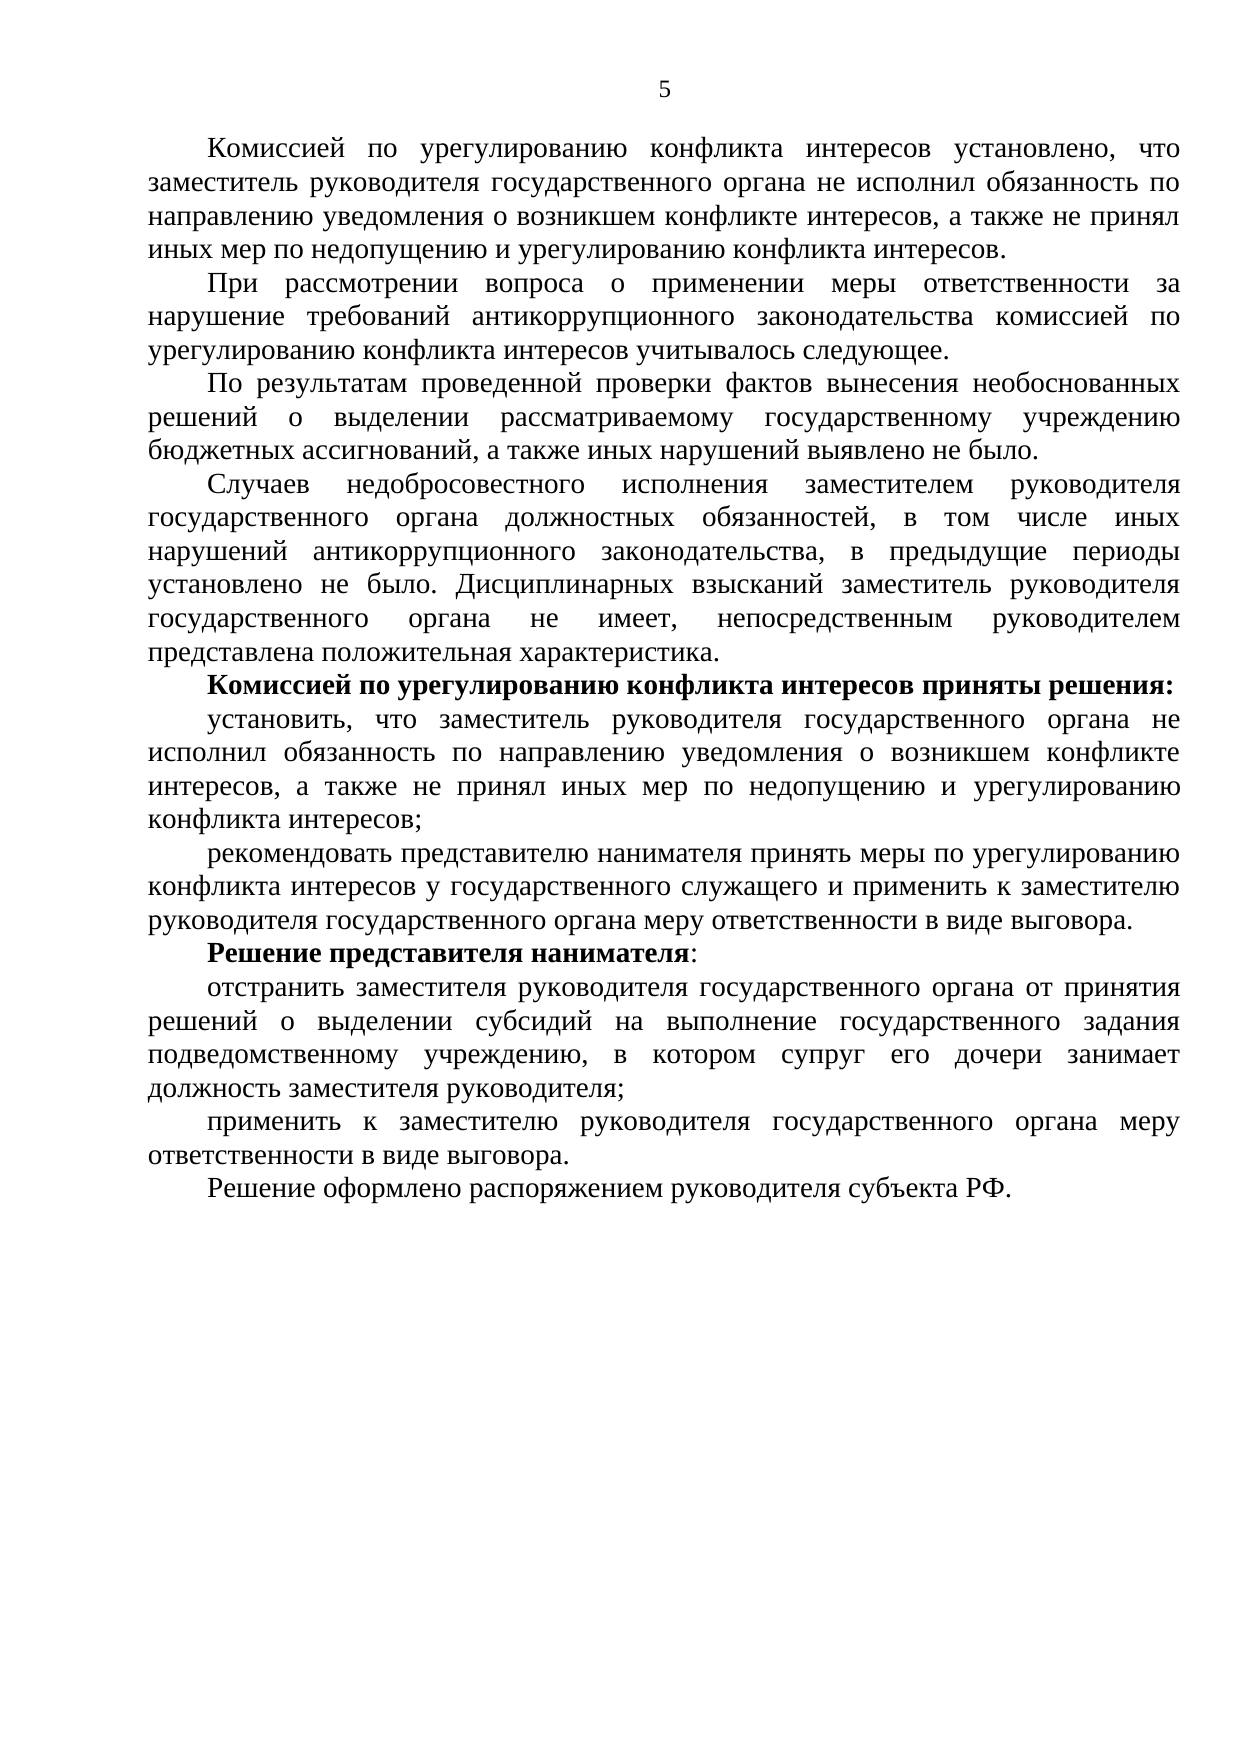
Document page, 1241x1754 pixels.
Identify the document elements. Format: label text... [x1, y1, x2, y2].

text рекомендовать представителю нанимателя принять меры по урегулированию конфликта интересов у государственного служащего и применить к заместителю руководителя государственного органа меру ответственности в виде выговора. [148, 835, 1181, 936]
text Решение оформлено распоряжением руководителя субъекта РФ. [148, 1170, 1181, 1204]
text Решение представителя нанимателя: [148, 936, 1181, 969]
text установить, что заместитель руководителя государственного органа не исполнил обязанность по направлению уведомления о возникшем конфликте интересов, а также не принял иных мер по недопущению и урегулированию конфликта интересов; [148, 701, 1181, 835]
text Комиссией по урегулированию конфликта интересов установлено, что заместитель руководителя государственного органа не исполнил обязанность по направлению уведомления о возникшем конфликте интересов, а также не принял иных мер по недопущению и урегулированию конфликта интересов. [148, 131, 1181, 265]
text применить к заместителю руководителя государственного органа меру ответственности в виде выговора. [148, 1103, 1181, 1170]
text При рассмотрении вопроса о применении меры ответственности за нарушение требований антикоррупционного законодательства комиссией по урегулированию конфликта интересов учитывалось следующее. [148, 265, 1181, 365]
text По результатам проведенной проверки фактов вынесения необоснованных решений о выделении рассматриваемому государственному учреждению бюджетных ассигнований, а также иных нарушений выявлено не было. [148, 365, 1181, 466]
text отстранить заместителя руководителя государственного органа от принятия решений о выделении субсидий на выполнение государственного задания подведомственному учреждению, в котором супруг его дочери занимает должность заместителя руководителя; [148, 969, 1181, 1103]
text Случаев недобросовестного исполнения заместителем руководителя государственного органа должностных обязанностей, в том числе иных нарушений антикоррупционного законодательства, в предыдущие периоды установлено не было. Дисциплинарных взысканий заместитель руководителя государственного органа не имеет, непосредственным руководителем представлена положительная характеристика. [148, 466, 1181, 667]
text Комиссией по урегулированию конфликта интересов приняты решения: [148, 667, 1181, 701]
